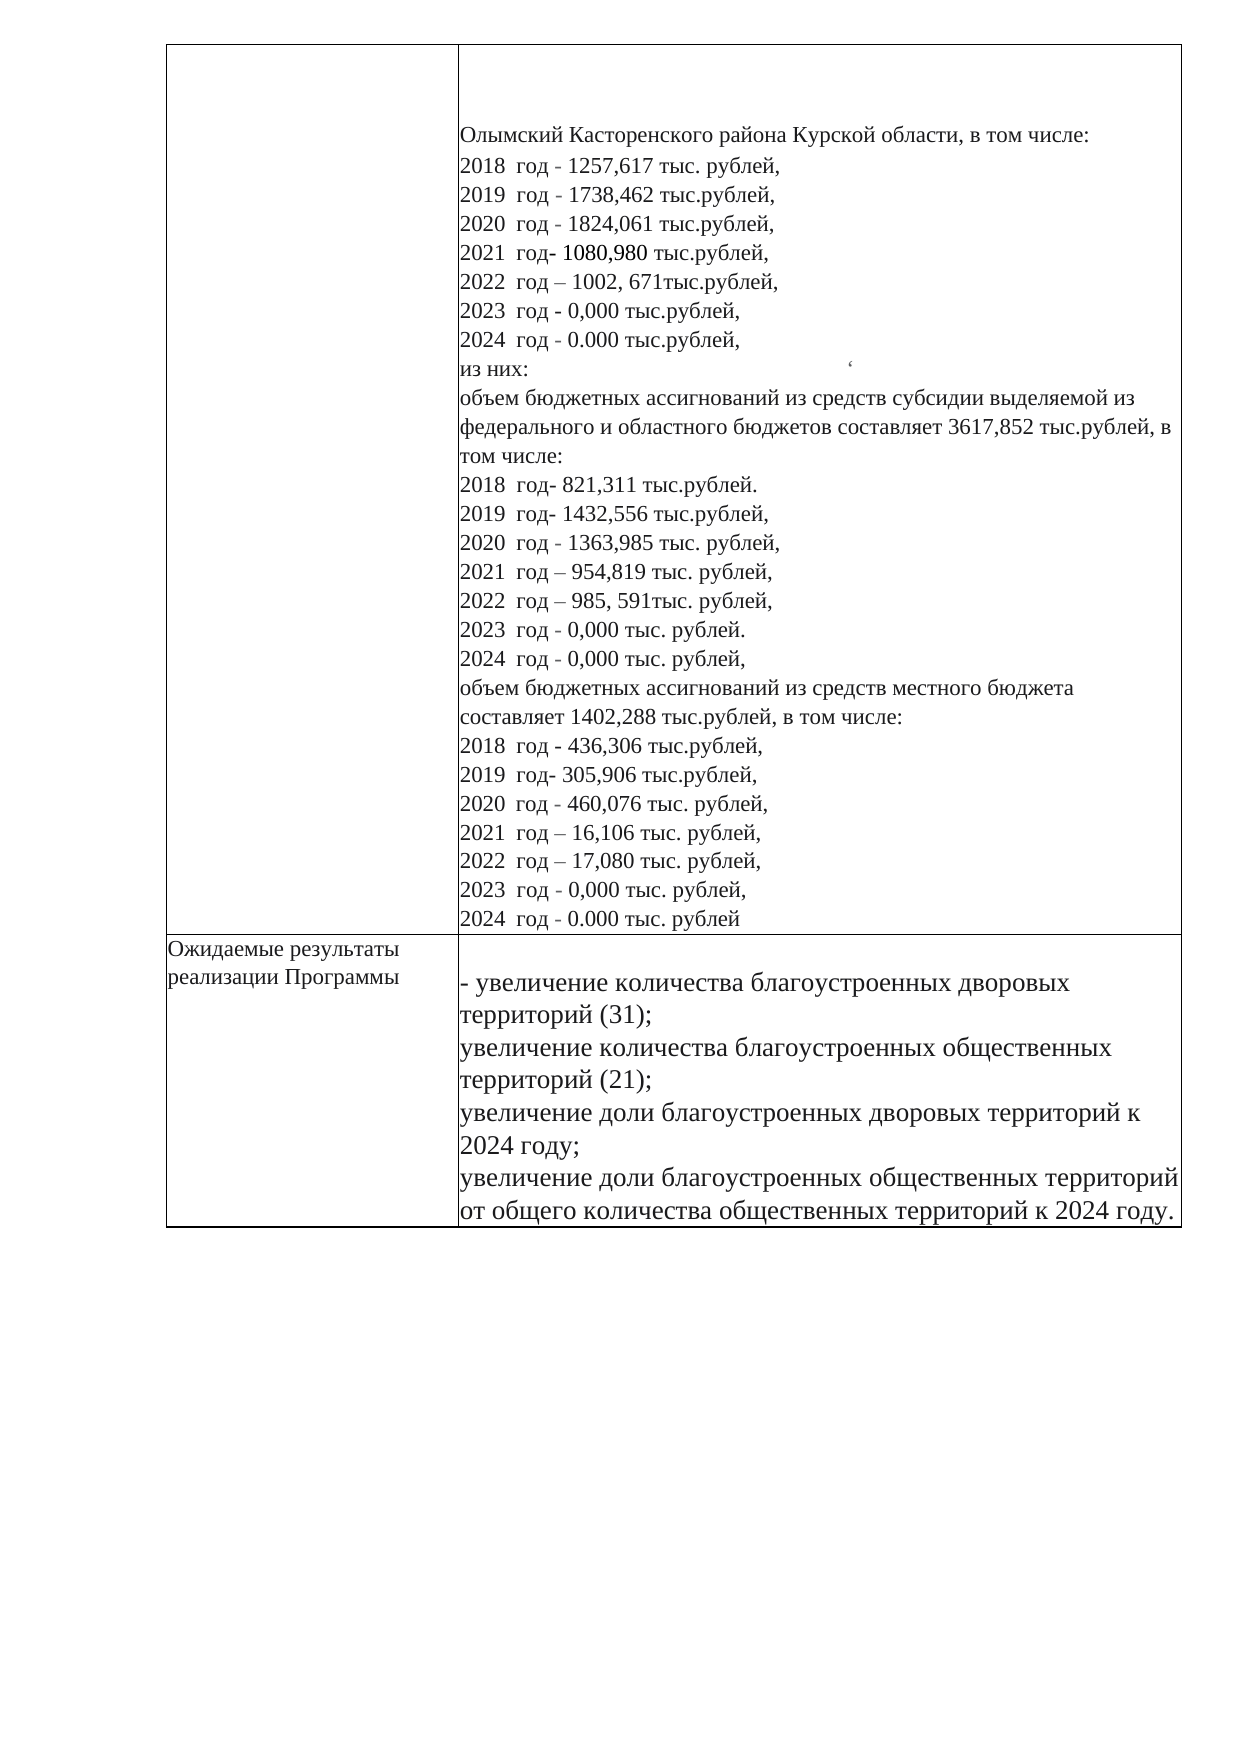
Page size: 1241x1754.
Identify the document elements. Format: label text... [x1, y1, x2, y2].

table_cell - увеличение количества благоустроенных дворовых территорий (31); увеличение количества благоустроенных общественных территорий (21); увеличение доли благоустроенных дворовых территорий к 2024 году; увеличение доли благоустроенных общественных территорий от общего количества общественных территорий к 2024 году. [459, 935, 1181, 1226]
table_header Олымский Касторенского района Курской области, в том числе: год - 1257,617 тыс. рублей, год - 1738,462 тыс.рублей, год - 1824,061 тыс.рублей, год- 1080,980 тыс.рублей, год – 1002, 671тыс.рублей, год - 0,000 тыс.рублей, год - 0.000 тыс.рублей, из них: ‘ объем бюджетных ассигнований из средств субсидии выделяемой из федерального и областного бюджетов составляет 3617,852 тыс.рублей, в том числе: год- 821,311 тыс.рублей. год- 1432,556 тыс.рублей, год - 1363,985 тыс. рублей, год – 954,819 тыс. рублей, год – 985, 591тыс. рублей, год - 0,000 тыс. рублей. год - 0,000 тыс. рублей, объем бюджетных ассигнований из средств местного бюджета составляет 1402,288 тыс.рублей, в том числе: год - 436,306 тыс.рублей, год- 305,906 тыс.рублей, год - 460,076 тыс. рублей, год – 16,106 тыс. рублей, год – 17,080 тыс. рублей, год - 0,000 тыс. рублей, год - 0.000 тыс. рублей [459, 45, 1181, 934]
table_cell Ожидаемые результаты реализации Программы [167, 935, 458, 1226]
table_header [167, 45, 458, 934]
